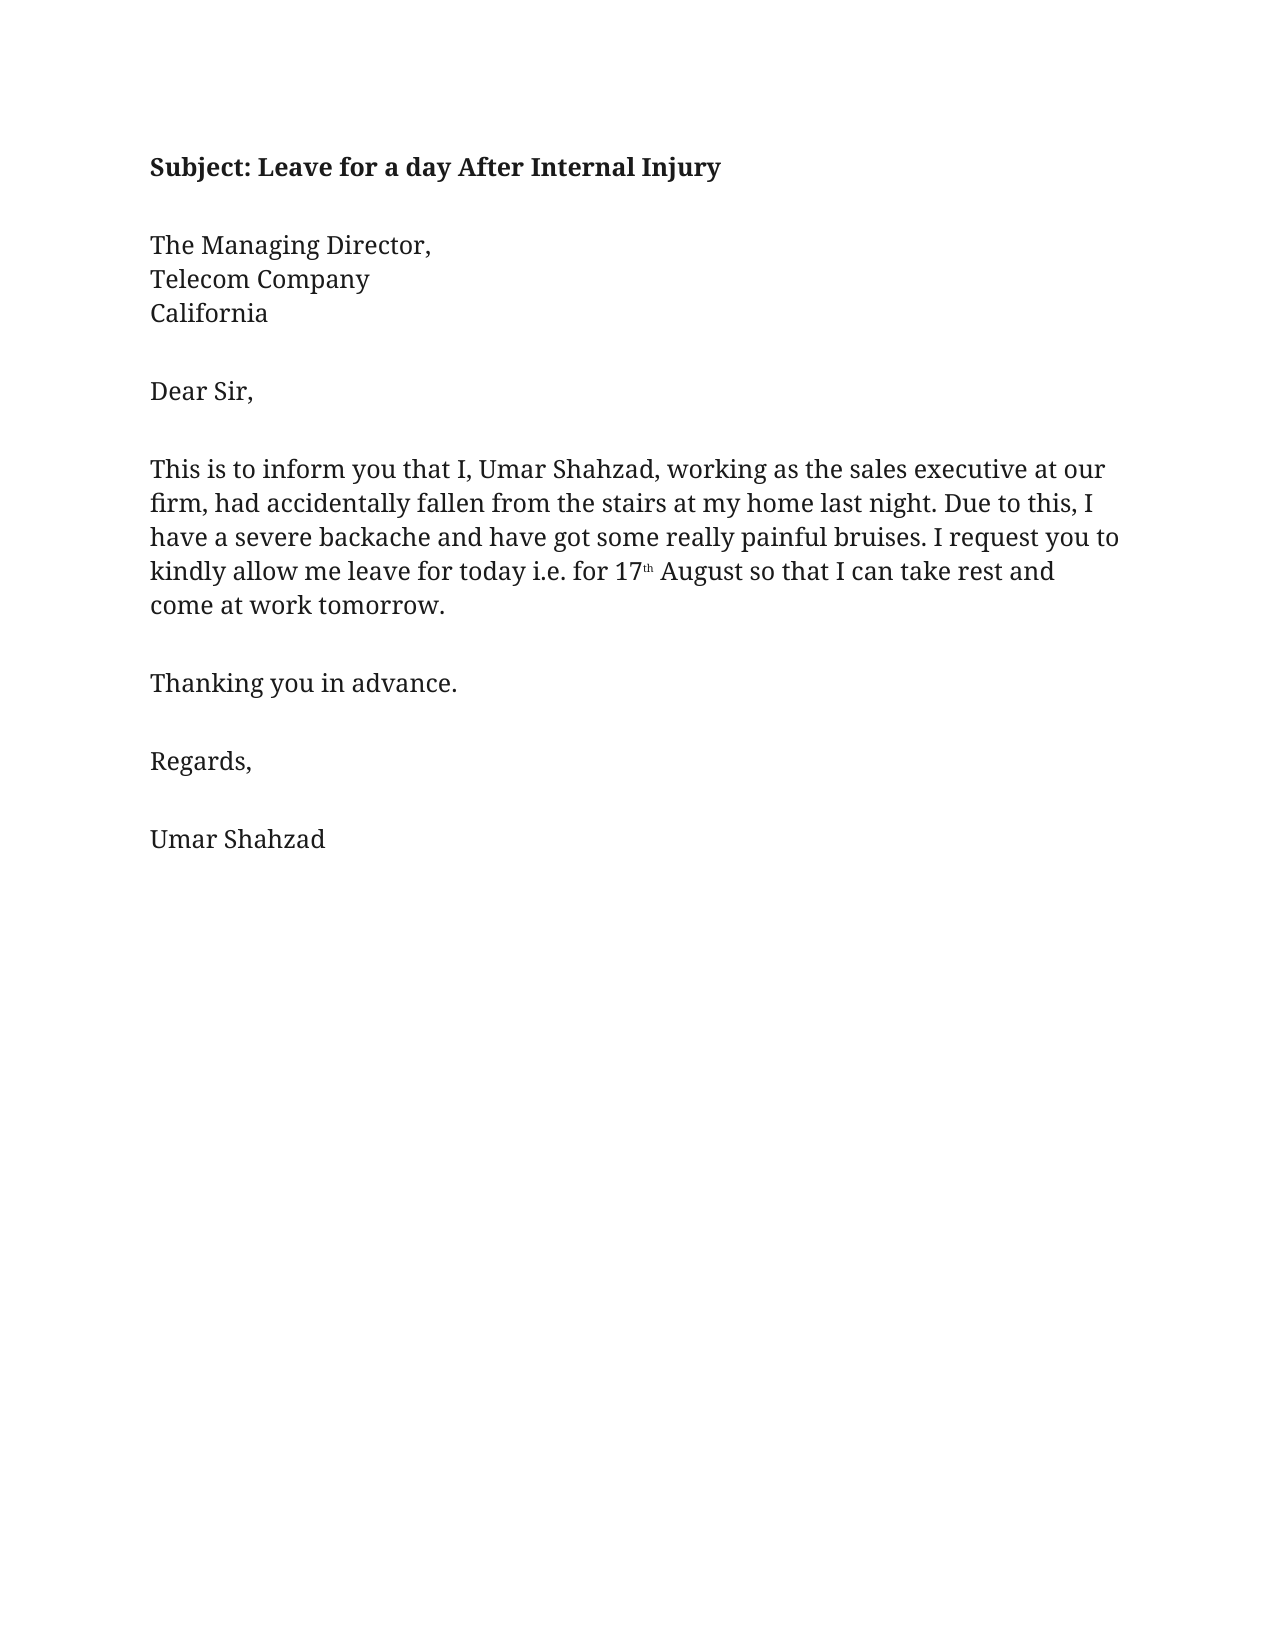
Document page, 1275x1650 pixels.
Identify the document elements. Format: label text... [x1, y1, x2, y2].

text Regards, [150, 743, 1125, 777]
text Thanking you in advance. [150, 666, 1125, 700]
text This is to inform you that I, Umar Shahzad, working as the sales executive at our firm, had accidentally fallen from the stairs at my home last night. Due to this, I have a severe backache and have got some really painful bruises. I request you to kindly allow me leave for today i.e. for 17th August so that I can take rest and come at work tomorrow. [150, 452, 1125, 622]
text Subject: Leave for a day After Internal Injury [150, 150, 1125, 184]
text The Managing Director, Telecom Company California [150, 228, 1125, 330]
text Umar Shahzad [150, 821, 1125, 855]
text Dear Sir, [150, 374, 1125, 408]
